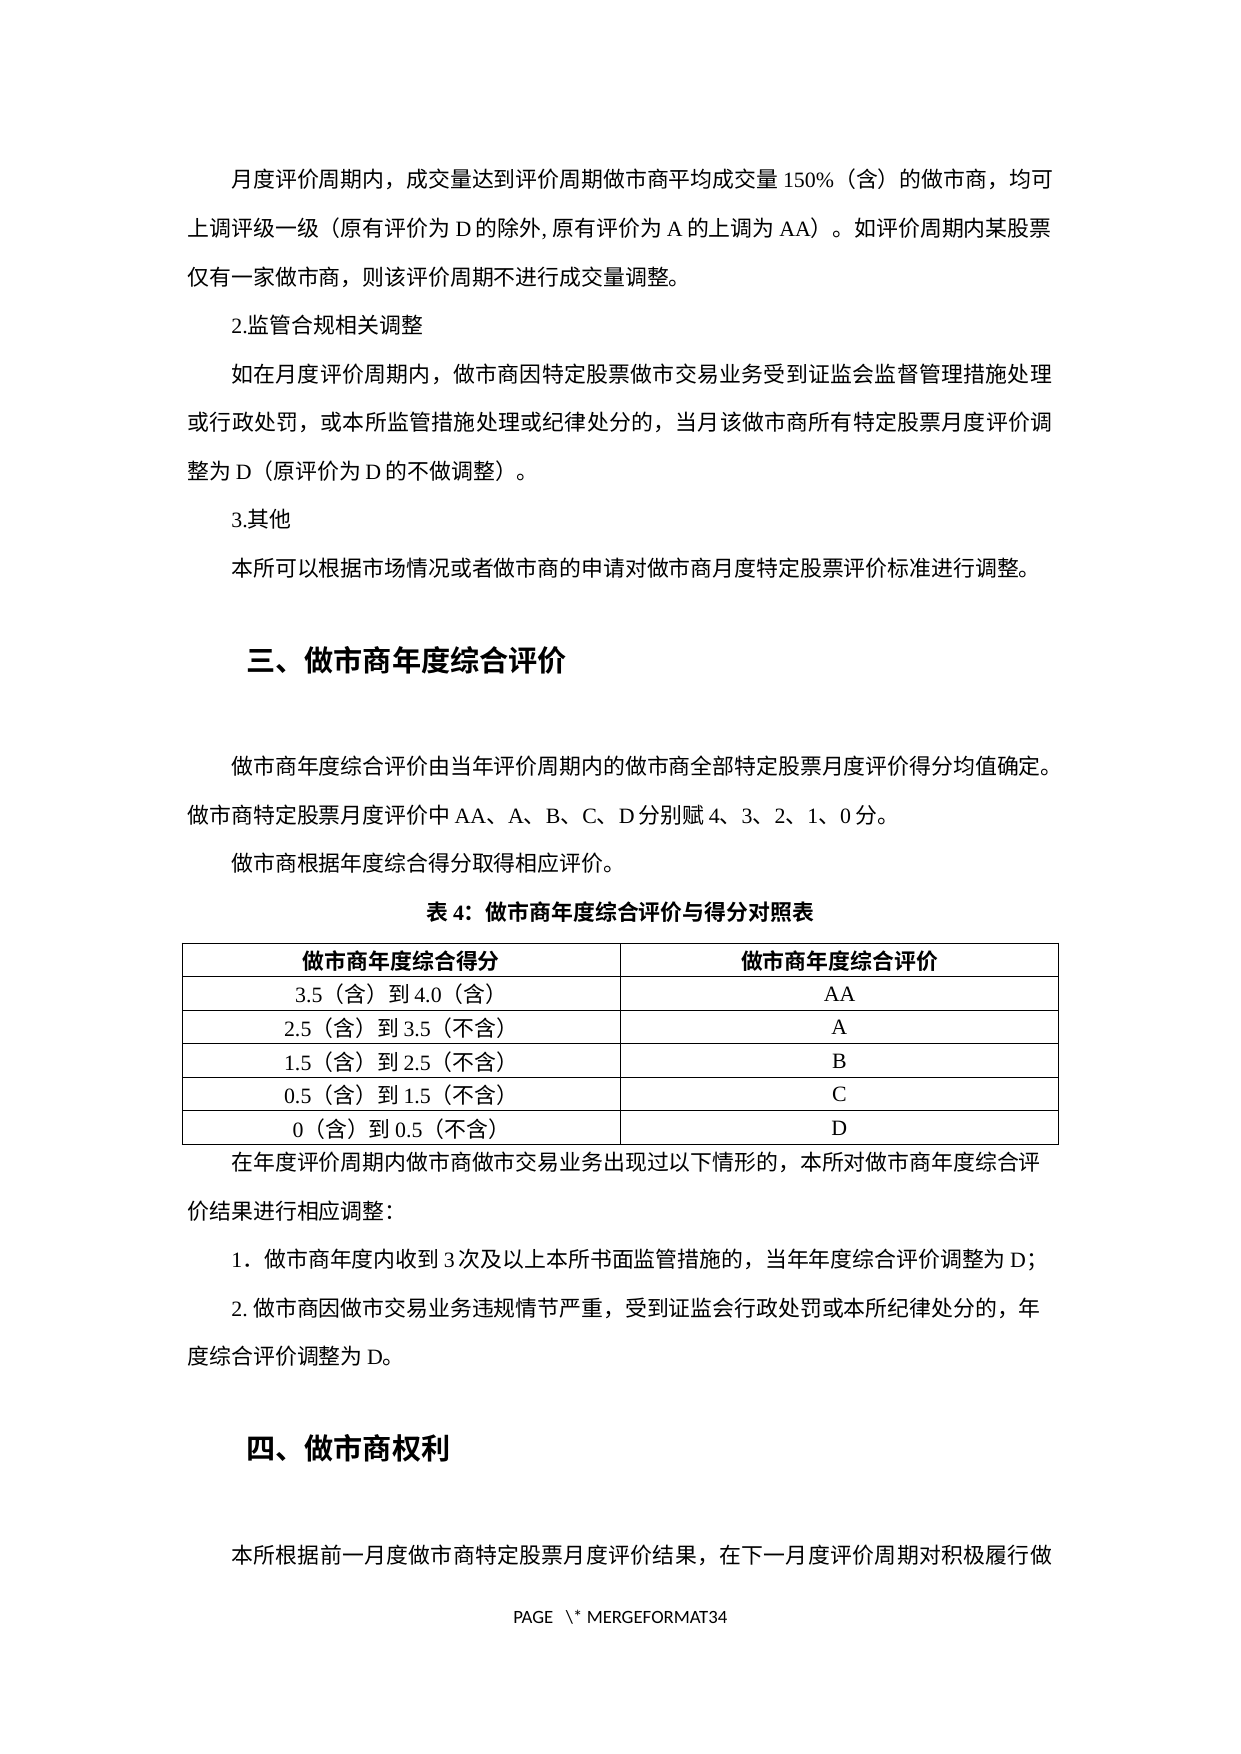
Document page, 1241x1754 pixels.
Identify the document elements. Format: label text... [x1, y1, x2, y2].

text 做市商根据年度综合得分取得相应评价。 [187, 846, 1053, 878]
table_header 做市商年度综合评价 [621, 944, 1058, 976]
table_cell 2.5（含）到3.5（不含） [183, 1011, 620, 1043]
text 表4：做市商年度综合评价与得分对照表 [187, 894, 1053, 927]
table_cell D [621, 1111, 1058, 1144]
text 1．做市商年度内收到3次及以上本所书面监管措施的，当年年度综合评价调整为D； [187, 1242, 1053, 1274]
text 如在月度评价周期内，做市商因特定股票做市交易业务受到证监会监督管理措施处理或行政处罚，或本所监管措施处理或纪律处分的，当月该做市商所有特定股票月度评价调整为D（原评价为D的不做调整）。 [187, 356, 1053, 486]
subtitle 三、做市商年度综合评价 [187, 626, 1053, 691]
table_cell B [621, 1044, 1058, 1077]
text 在年度评价周期内做市商做市交易业务出现过以下情形的，本所对做市商年度综合评价结果进行相应调整： [187, 1145, 1053, 1226]
text 本所可以根据市场情况或者做市商的申请对做市商月度特定股票评价标准进行调整。 [187, 550, 1053, 583]
table_cell 1.5（含）到2.5（不含） [183, 1044, 620, 1077]
table_cell C [621, 1078, 1058, 1110]
text 做市商年度综合评价由当年评价周期内的做市商全部特定股票月度评价得分均值确定。做市商特定股票月度评价中AA、A、B、C、D分别赋4、3、2、1、0分。 [187, 749, 1053, 830]
subtitle 四、做市商权利 [187, 1414, 1053, 1479]
table_cell A [621, 1011, 1058, 1043]
text 月度评价周期内，成交量达到评价周期做市商平均成交量150%（含）的做市商，均可上调评级一级（原有评价为D的除外, 原有评价为A的上调为AA）。如评价周期内某股票仅有一家做市商，则该评价周期不进行成交量调整。 [187, 162, 1053, 292]
table_cell 0.5（含）到1.5（不含） [183, 1078, 620, 1110]
table_header 做市商年度综合得分 [183, 944, 620, 976]
text 2.监管合规相关调整 [187, 308, 1053, 340]
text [187, 1537, 1053, 1570]
table_cell 3.5（含）到4.0（含） [183, 977, 620, 1009]
table_cell AA [621, 977, 1058, 1009]
text 2. 做市商因做市交易业务违规情节严重，受到证监会行政处罚或本所纪律处分的，年度综合评价调整为D。 [187, 1290, 1053, 1371]
text 3.其他 [187, 502, 1053, 534]
table_cell 0（含）到0.5（不含） [183, 1111, 620, 1144]
